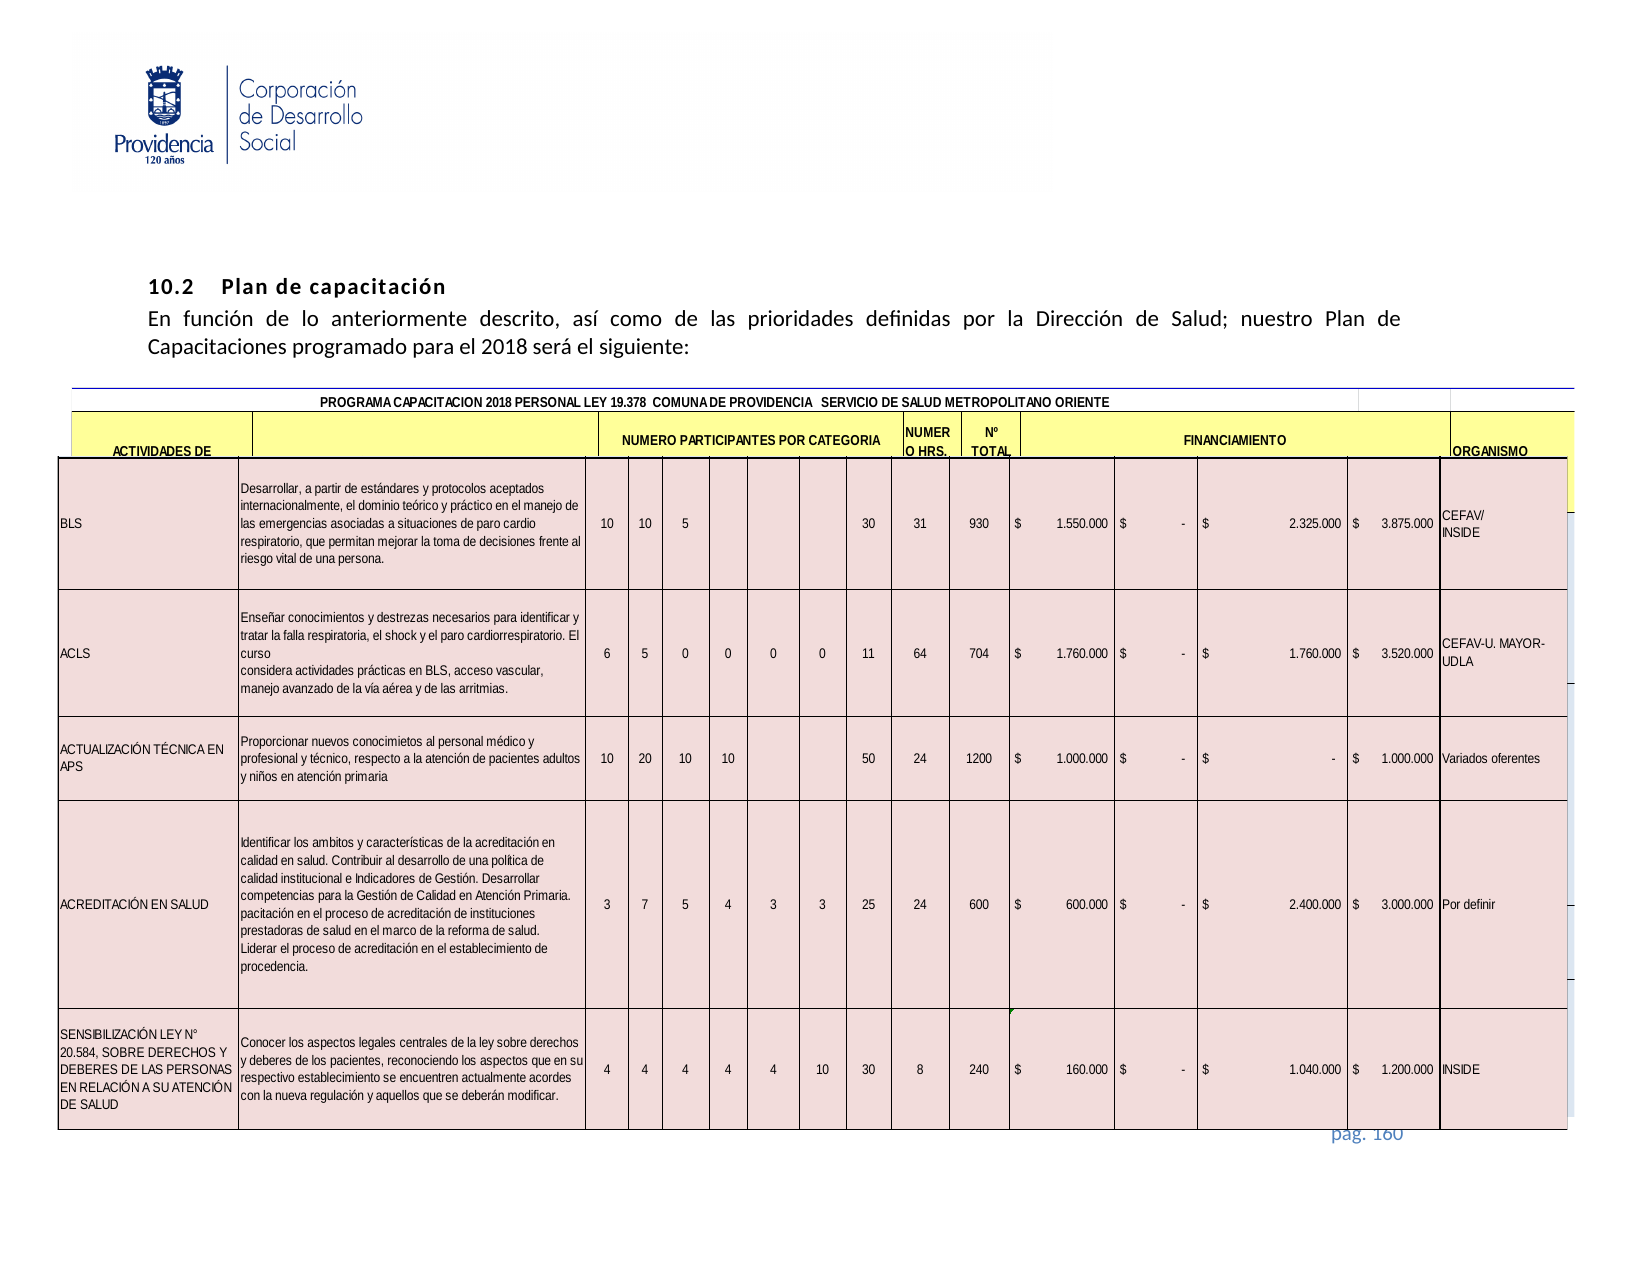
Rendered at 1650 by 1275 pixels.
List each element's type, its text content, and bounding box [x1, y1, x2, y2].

text En función de lo anteriormente descrito, así como de las prioridades definidas por la Dirección de Salud; nuestro Plan de Capacitaciones programado para el 2018 será el siguiente: [148, 304, 1403, 360]
picture [72, 32, 1053, 192]
subtitle Plan de capacitación [148, 272, 1403, 300]
